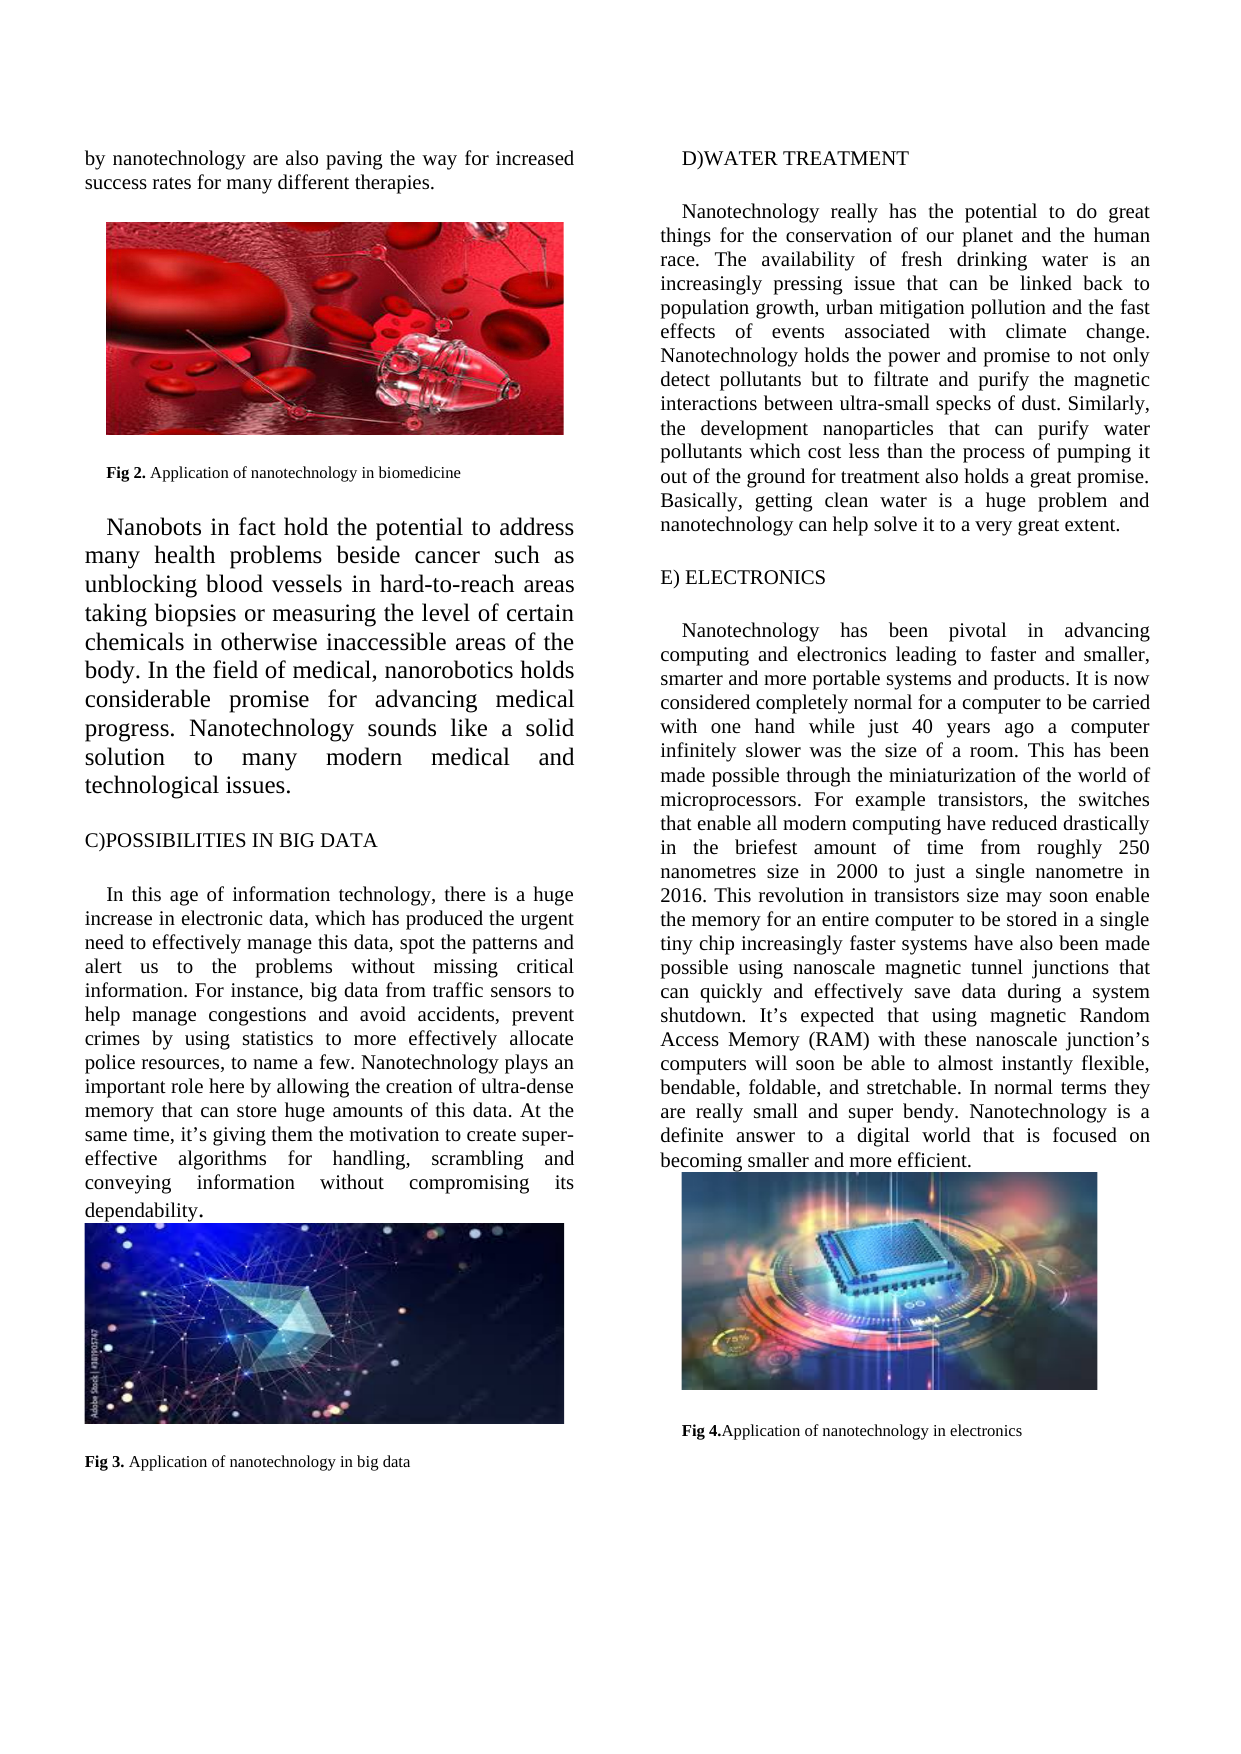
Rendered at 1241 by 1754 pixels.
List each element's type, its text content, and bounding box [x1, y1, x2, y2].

text C)POSSIBILITIES IN BIG DATA [84, 828, 575, 852]
picture [681, 1172, 1098, 1390]
picture [84, 1223, 565, 1424]
text Fig 4.Application of nanotechnology in electronics [660, 1421, 1151, 1440]
text Fig 3. Application of nanotechnology in big data [84, 1452, 575, 1471]
text Nanotechnology has been pivotal in advancing computing and electronics leading to faster and smaller, smarter and more portable systems and products. It is now considered completely normal for a computer to be carried with one hand while just 40 years ago a computer infinitely slower was the size of a room. This has been made possible through the miniaturization of the world of microprocessors. For example transistors, the switches that enable all modern computing have reduced drastically in the briefest amount of time from roughly 250 nanometres size in 2000 to just a single nanometre in 2016. This revolution in transistors size may soon enable the memory for an entire computer to be stored in a single tiny chip increasingly faster systems have also been made possible using nanoscale magnetic tunnel junctions that can quickly and effectively save data during a system shutdown. It’s expected that using magnetic Random Access Memory (RAM) with these nanoscale junction’s computers will soon be able to almost instantly flexible, bendable, foldable, and stretchable. In normal terms they are really small and super bendy. Nanotechnology is a definite answer to a digital world that is focused on becoming smaller and more efficient. [660, 618, 1151, 1172]
text E) ELECTRONICS [660, 565, 1151, 589]
picture [106, 222, 564, 435]
text D)WATER TREATMENT [660, 146, 1151, 170]
text Nanotechnology really has the potential to do great things for the conservation of our planet and the human race. The availability of fresh drinking water is an increasingly pressing issue that can be linked back to population growth, urban mitigation pollution and the fast effects of events associated with climate change. Nanotechnology holds the power and promise to not only detect pollutants but to filtrate and purify the magnetic interactions between ultra-small specks of dust. Similarly, the development nanoparticles that can purify water pollutants which cost less than the process of pumping it out of the ground for treatment also holds a great promise. Basically, getting clean water is a huge problem and nanotechnology can help solve it to a very great extent. [660, 199, 1151, 536]
text Fig 2. Application of nanotechnology in biomedicine [84, 463, 575, 482]
text Nanobots in fact hold the potential to address many health problems beside cancer such as unblocking blood vessels in hard-to-reach areas taking biopsies or measuring the level of certain chemicals in otherwise inaccessible areas of the body. In the field of medical, nanorobotics holds considerable promise for advancing medical progress. Nanotechnology sounds like a solid solution to many modern medical and technological issues. [84, 512, 575, 799]
